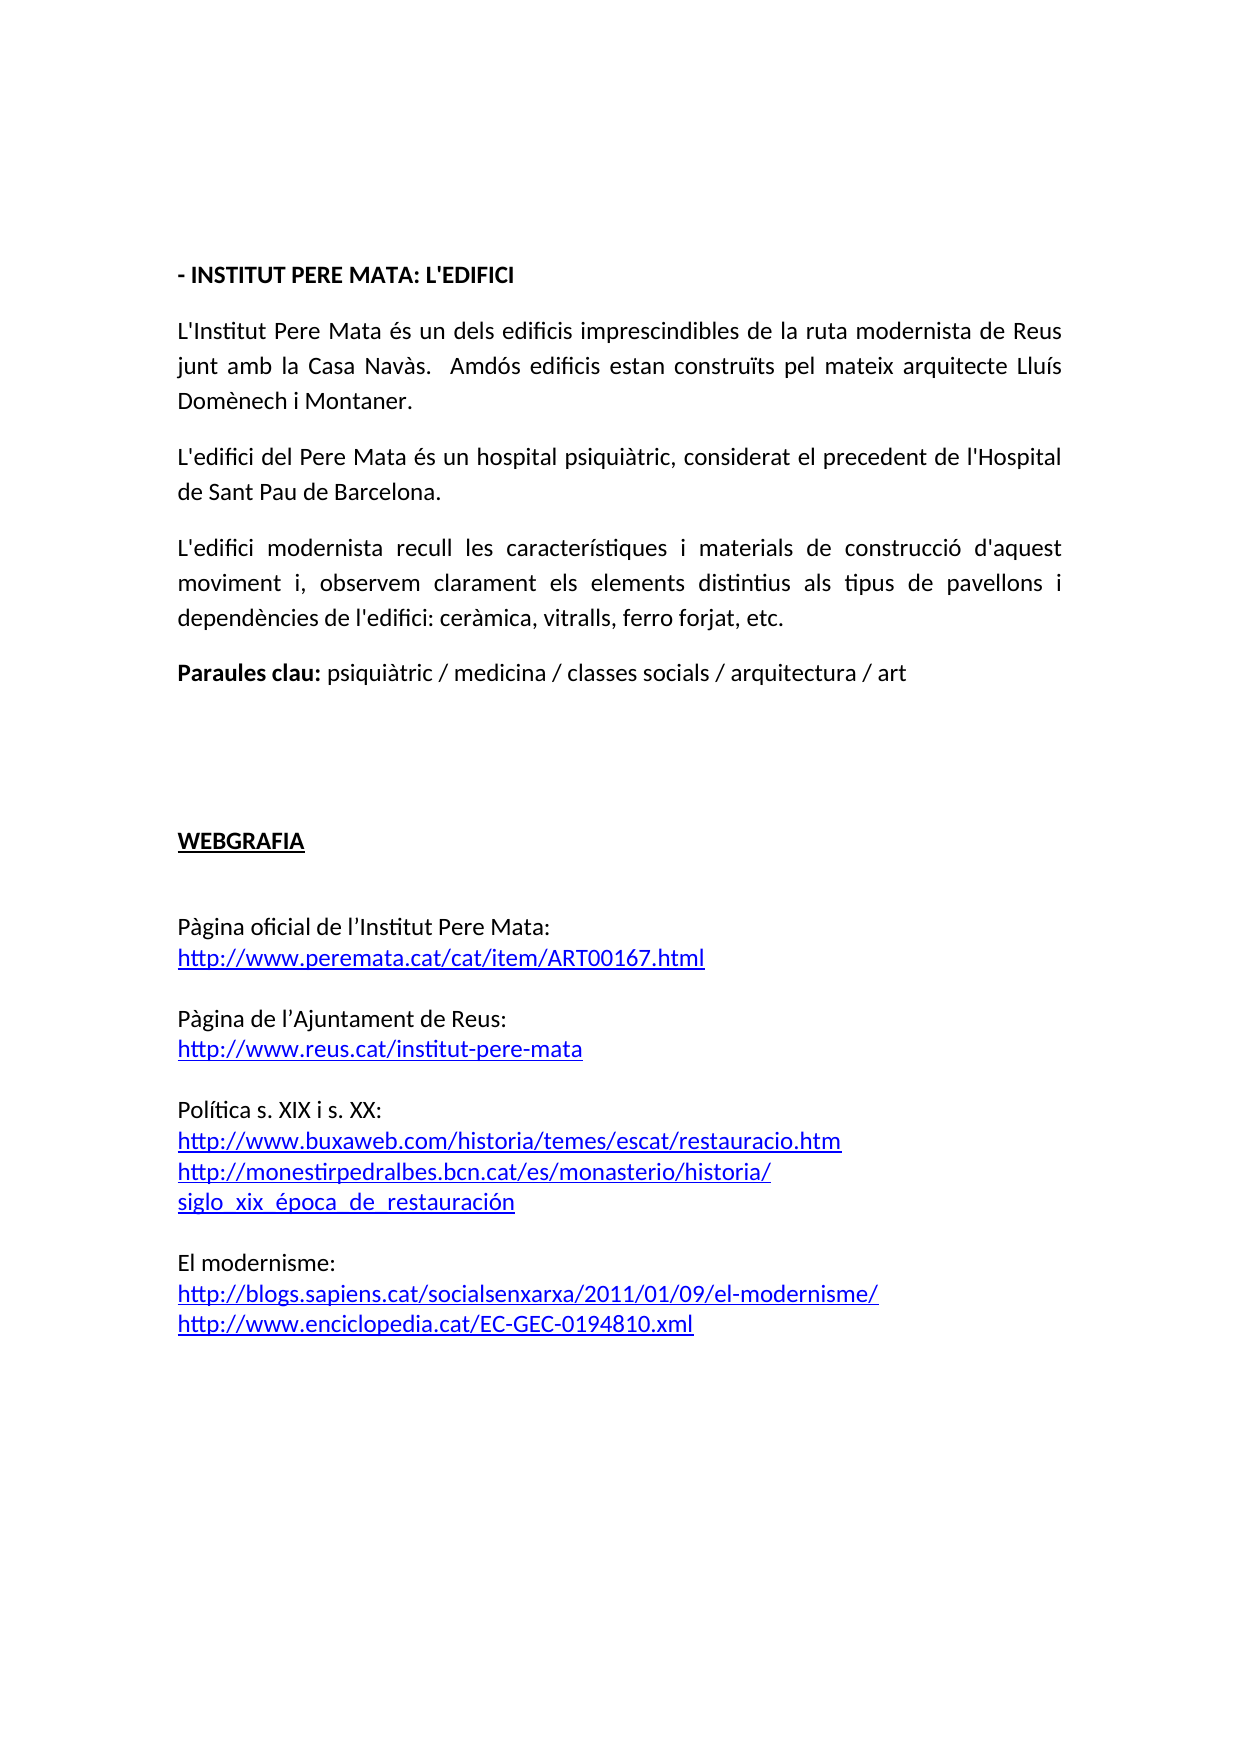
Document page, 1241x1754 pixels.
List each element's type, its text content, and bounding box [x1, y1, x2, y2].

text Pàgina de l’Ajuntament de Reus: [177, 1003, 1063, 1033]
text http://www.reus.cat/institut-pere-mata [177, 1033, 1063, 1064]
text - INSTITUT PERE MATA: L'EDIFICI [177, 259, 1063, 290]
text L'edifici modernista recull les característiques i materials de construcció d'aquest moviment i, observem clarament els elements distintius als tipus de pavellons i dependències de l'edifici: ceràmica, vitralls, ferro forjat, etc. [177, 532, 1063, 632]
text http://www.enciclopedia.cat/EC-GEC-0194810.xml [177, 1308, 1063, 1339]
text http://monestirpedralbes.bcn.cat/es/monasterio/historia/siglo_xix_época_de_restauración [177, 1156, 1063, 1217]
text http://www.buxaweb.com/historia/temes/escat/restauracio.htm [177, 1125, 1063, 1156]
text El modernisme: [177, 1247, 1063, 1278]
text L'edifici del Pere Mata és un hospital psiquiàtric, considerat el precedent de l'Hospital de Sant Pau de Barcelona. [177, 441, 1063, 506]
text Política s. XIX i s. XX: [177, 1094, 1063, 1125]
text http://blogs.sapiens.cat/socialsenxarxa/2011/01/09/el-modernisme/ [177, 1278, 1063, 1308]
text Pàgina oficial de l’Institut Pere Mata: [177, 911, 1063, 942]
text WEBGRAFIA [177, 825, 1063, 856]
text Paraules clau: psiquiàtric / medicina / classes socials / arquitectura / art [177, 658, 1063, 688]
text L'Institut Pere Mata és un dels edificis imprescindibles de la ruta modernista de Reus junt amb la Casa Navàs. Amdós edificis estan construïts pel mateix arquitecte Lluís Domènech i Montaner. [177, 315, 1063, 416]
text http://www.peremata.cat/cat/item/ART00167.html [177, 942, 1063, 972]
